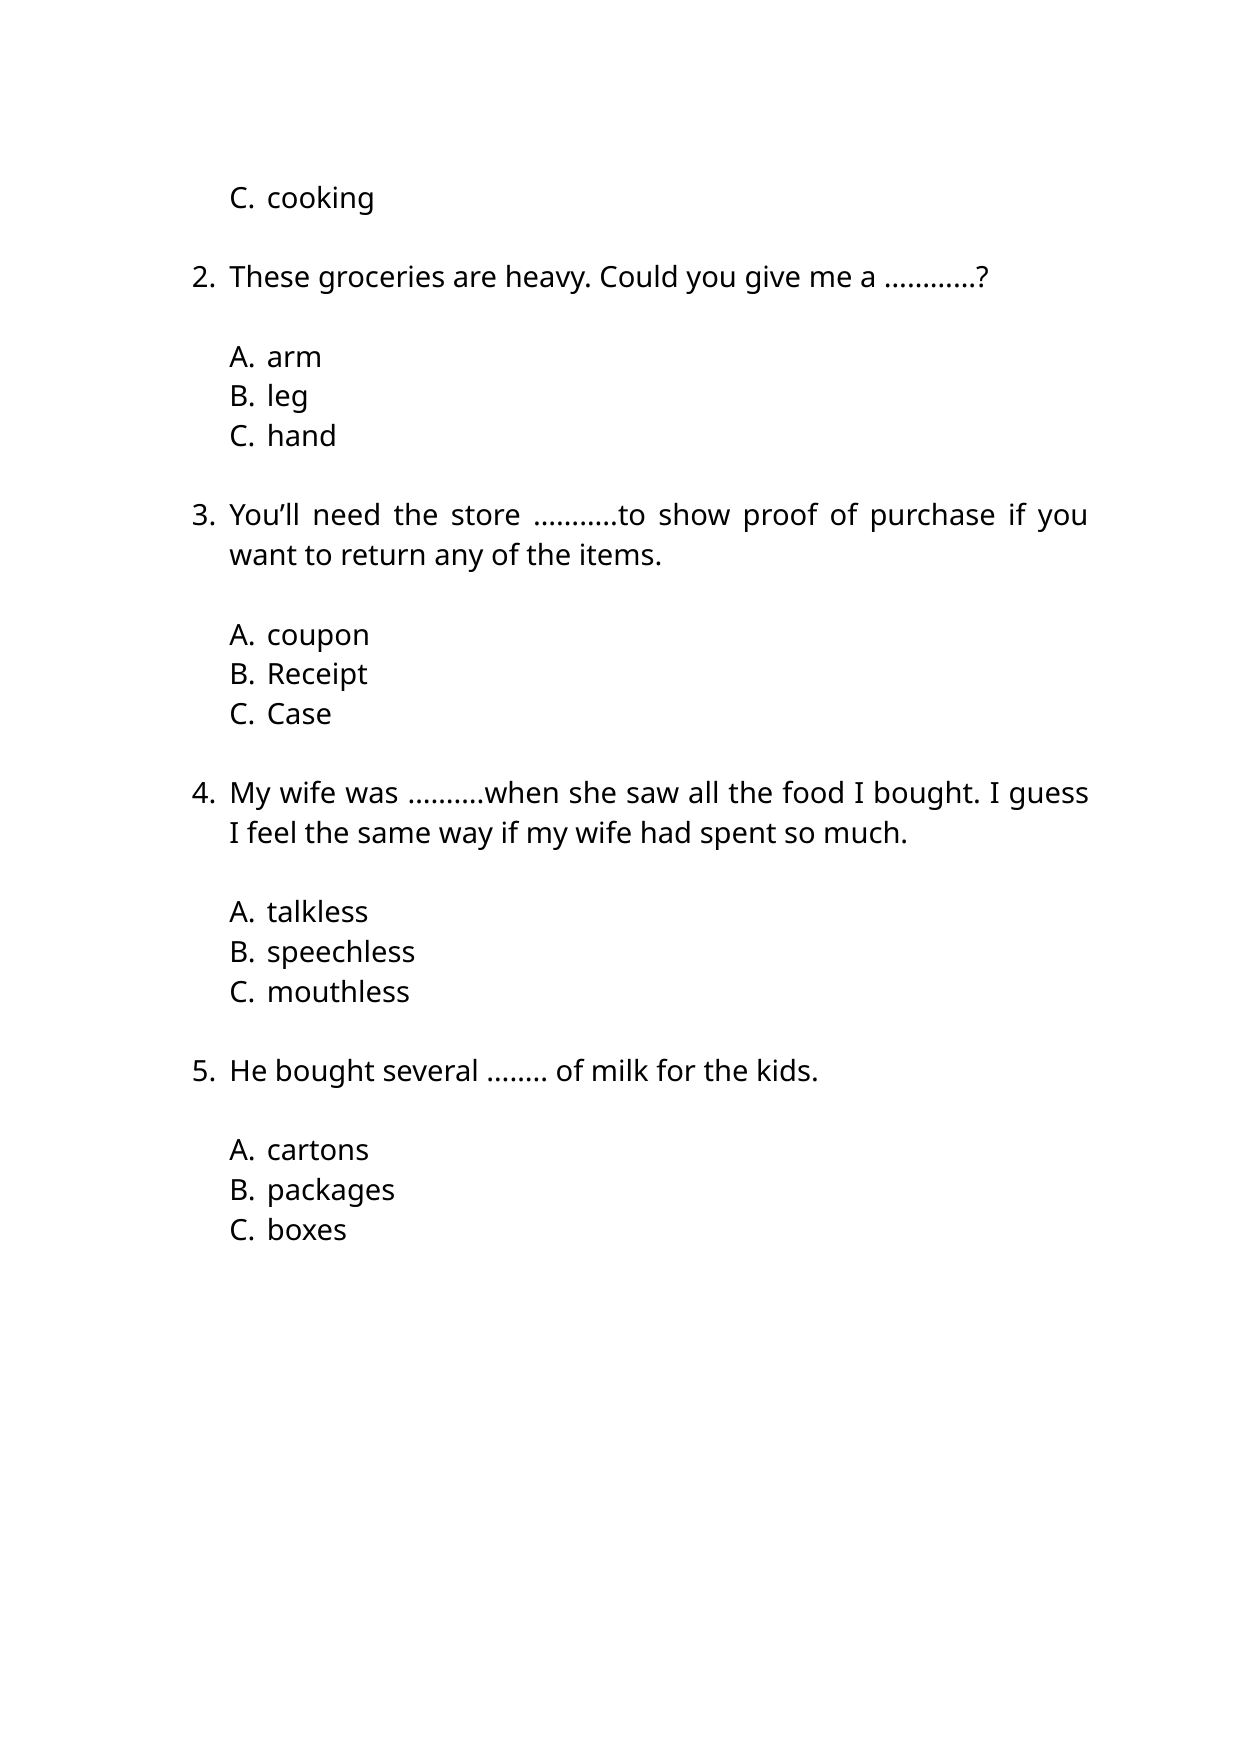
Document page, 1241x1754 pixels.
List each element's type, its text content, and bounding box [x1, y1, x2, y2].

list coupon [229, 614, 1090, 653]
list talkless [229, 892, 1090, 931]
list You’ll need the store ………..to show proof of purchase if you want to return any of the items. [192, 495, 1090, 574]
list cooking [229, 177, 1090, 217]
list My wife was ……….when she saw all the food I bought. I guess I feel the same way if my wife had spent so much. [192, 772, 1090, 852]
list leg [229, 376, 1090, 415]
list arm [229, 336, 1090, 376]
list He bought several …….. of milk for the kids. [192, 1050, 1090, 1090]
list mouthless [229, 971, 1090, 1011]
list boxes [229, 1209, 1090, 1249]
list These groceries are heavy. Could you give me a …………? [192, 257, 1090, 296]
list cartons [229, 1130, 1090, 1169]
list hand [229, 415, 1090, 455]
list speechless [229, 931, 1090, 971]
list packages [229, 1169, 1090, 1209]
list Receipt [229, 653, 1090, 693]
list Case [229, 693, 1090, 733]
